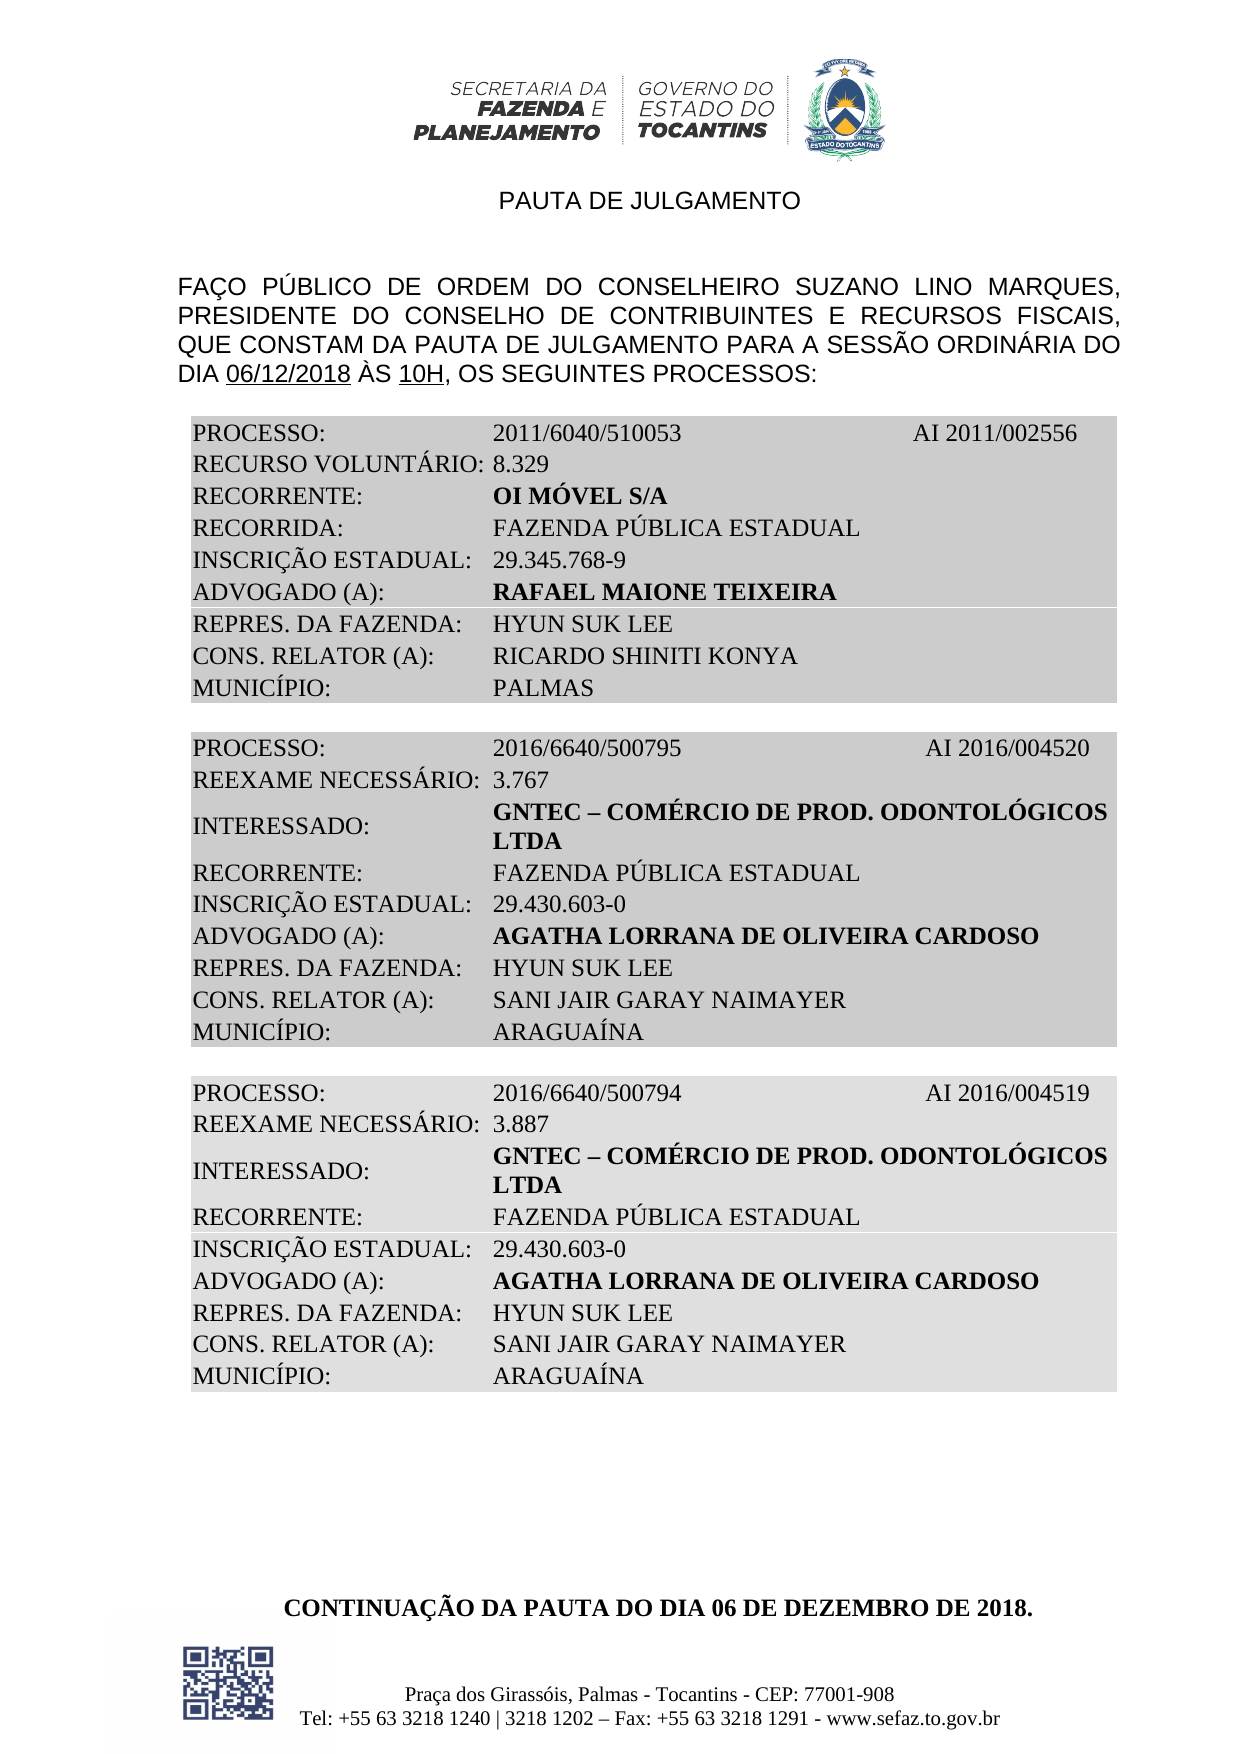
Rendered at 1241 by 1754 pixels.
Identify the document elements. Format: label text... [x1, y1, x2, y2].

table_cell GNTEC – COMÉRCIO DE PROD. ODONTOLÓGICOS LTDA [491, 1140, 1117, 1201]
table_cell AGATHA LORRANA DE OLIVEIRA CARDOSO [491, 1264, 1117, 1296]
table_cell HYUN SUK LEE [491, 952, 1117, 984]
table_cell MUNICÍPIO: [191, 671, 491, 703]
table_header PROCESSO: [191, 1076, 491, 1108]
table_cell CONS. RELATOR (A): [191, 1328, 491, 1360]
table_cell RECURSO VOLUNTÁRIO: [191, 448, 491, 480]
table_cell INTERESSADO: [191, 1140, 491, 1201]
table_header 2011/6040/510053 AI 2011/002556 [491, 416, 1117, 448]
table_cell 29.345.768-9 [491, 544, 1117, 576]
table_cell CONS. RELATOR (A): [191, 984, 491, 1016]
table_cell ADVOGADO (A): [191, 920, 491, 952]
table_cell REPRES. DA FAZENDA: [191, 608, 491, 639]
table_cell HYUN SUK LEE [491, 608, 1117, 639]
table_cell RAFAEL MAIONE TEIXEIRA [491, 576, 1117, 607]
table_cell ARAGUAÍNA [491, 1016, 1117, 1047]
table_cell FAZENDA PÚBLICA ESTADUAL [491, 1201, 1117, 1232]
table_header PROCESSO: [191, 732, 491, 764]
table_cell INTERESSADO: [191, 796, 491, 856]
table_cell ADVOGADO (A): [191, 576, 491, 607]
table_cell INSCRIÇÃO ESTADUAL: [191, 1233, 491, 1264]
picture [413, 59, 886, 162]
table_cell 3.887 [491, 1108, 1117, 1140]
table_cell SANI JAIR GARAY NAIMAYER [491, 1328, 1117, 1360]
table_cell RECORRENTE: [191, 480, 491, 512]
table_cell ARAGUAÍNA [491, 1360, 1117, 1392]
table_cell 29.430.603-0 [491, 888, 1117, 920]
table_cell RECORRIDA: [191, 512, 491, 544]
table_cell MUNICÍPIO: [191, 1016, 491, 1047]
table_cell HYUN SUK LEE [491, 1296, 1117, 1328]
table_cell 8.329 [491, 448, 1117, 480]
table_cell SANI JAIR GARAY NAIMAYER [491, 984, 1117, 1016]
table_cell AGATHA LORRANA DE OLIVEIRA CARDOSO [491, 920, 1117, 952]
text CONTINUAÇÃO DA PAUTA DO DIA 06 DE DEZEMBRO DE 2018. [202, 1593, 1114, 1622]
table_cell GNTEC – COMÉRCIO DE PROD. ODONTOLÓGICOS LTDA [491, 796, 1117, 856]
table_cell REPRES. DA FAZENDA: [191, 952, 491, 984]
table_cell CONS. RELATOR (A): [191, 639, 491, 671]
table_cell 3.767 [491, 764, 1117, 796]
table_cell PALMAS [491, 671, 1117, 703]
table_cell MUNICÍPIO: [191, 1360, 491, 1392]
table_cell FAZENDA PÚBLICA ESTADUAL [491, 856, 1117, 888]
table_cell REEXAME NECESSÁRIO: [191, 1108, 491, 1140]
table_cell INSCRIÇÃO ESTADUAL: [191, 544, 491, 576]
text FAÇO PÚBLICO DE ORDEM DO CONSELHEIRO SUZANO LINO MARQUES, PRESIDENTE DO CONSELHO DE CONTRIBUINTES E RECURSOS FISCAIS, QUE CONSTAM DA PAUTA DE JULGAMENTO PARA A SESSÃO ORDINÁRIA DO DIA 06/12/2018 ÀS 10H, OS SEGUINTES PROCESSOS: [177, 272, 1122, 387]
table_cell RICARDO SHINITI KONYA [491, 639, 1117, 671]
table_cell RECORRENTE: [191, 856, 491, 888]
subtitle PAUTA DE JULGAMENTO [177, 186, 1122, 215]
table_cell RECORRENTE: [191, 1201, 491, 1232]
picture [108, 1612, 330, 1754]
table_cell INSCRIÇÃO ESTADUAL: [191, 888, 491, 920]
table_header 2016/6640/500794 AI 2016/004519 [491, 1076, 1117, 1108]
table_header 2016/6640/500795 AI 2016/004520 [491, 732, 1117, 764]
table_cell 29.430.603-0 [491, 1233, 1117, 1264]
table_cell ADVOGADO (A): [191, 1264, 491, 1296]
table_cell OI MÓVEL S/A [491, 480, 1117, 512]
table_header PROCESSO: [191, 416, 491, 448]
table_cell FAZENDA PÚBLICA ESTADUAL [491, 512, 1117, 544]
table_cell REEXAME NECESSÁRIO: [191, 764, 491, 796]
table_cell REPRES. DA FAZENDA: [191, 1296, 491, 1328]
